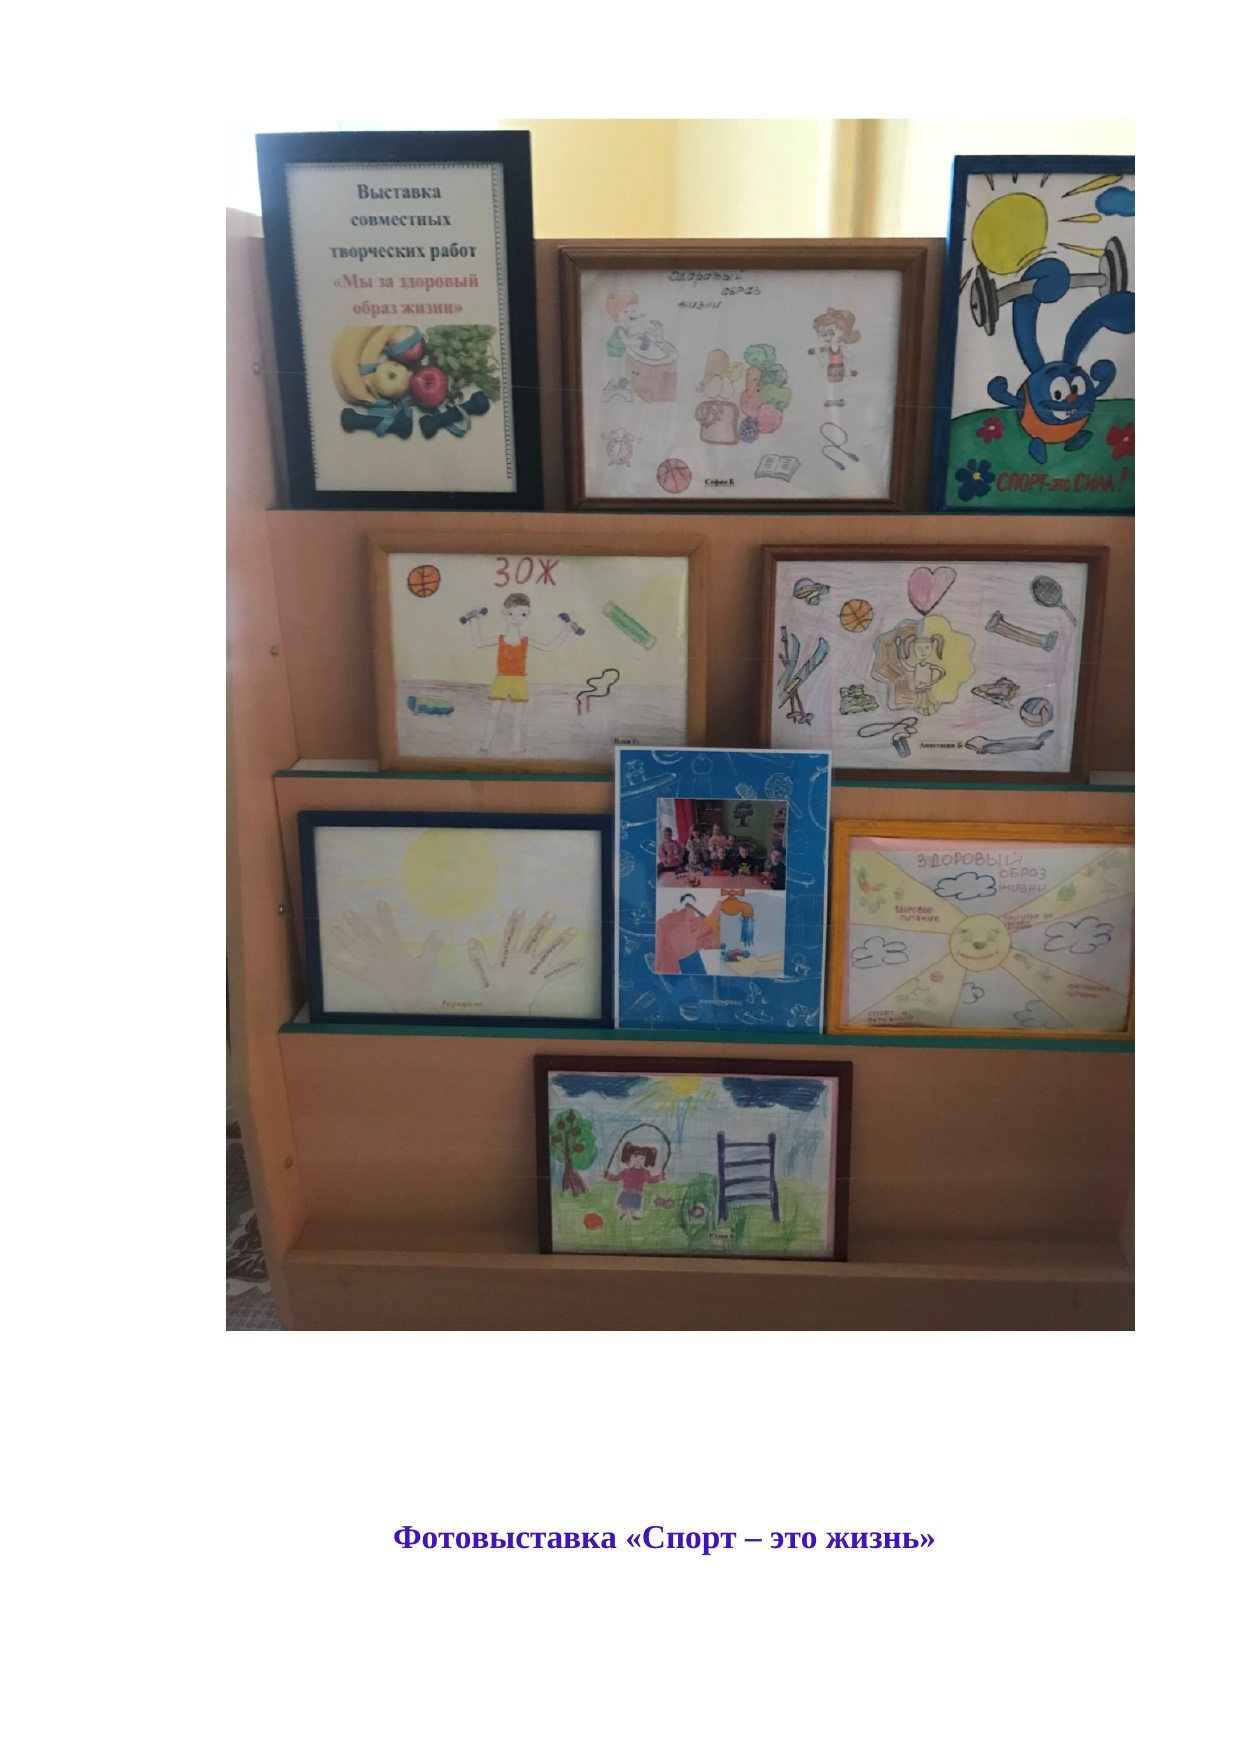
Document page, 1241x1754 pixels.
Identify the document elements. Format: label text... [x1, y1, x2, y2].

picture [227, 120, 1135, 1330]
text Фотовыставка «Спорт – это жизнь» [177, 1517, 1152, 1556]
